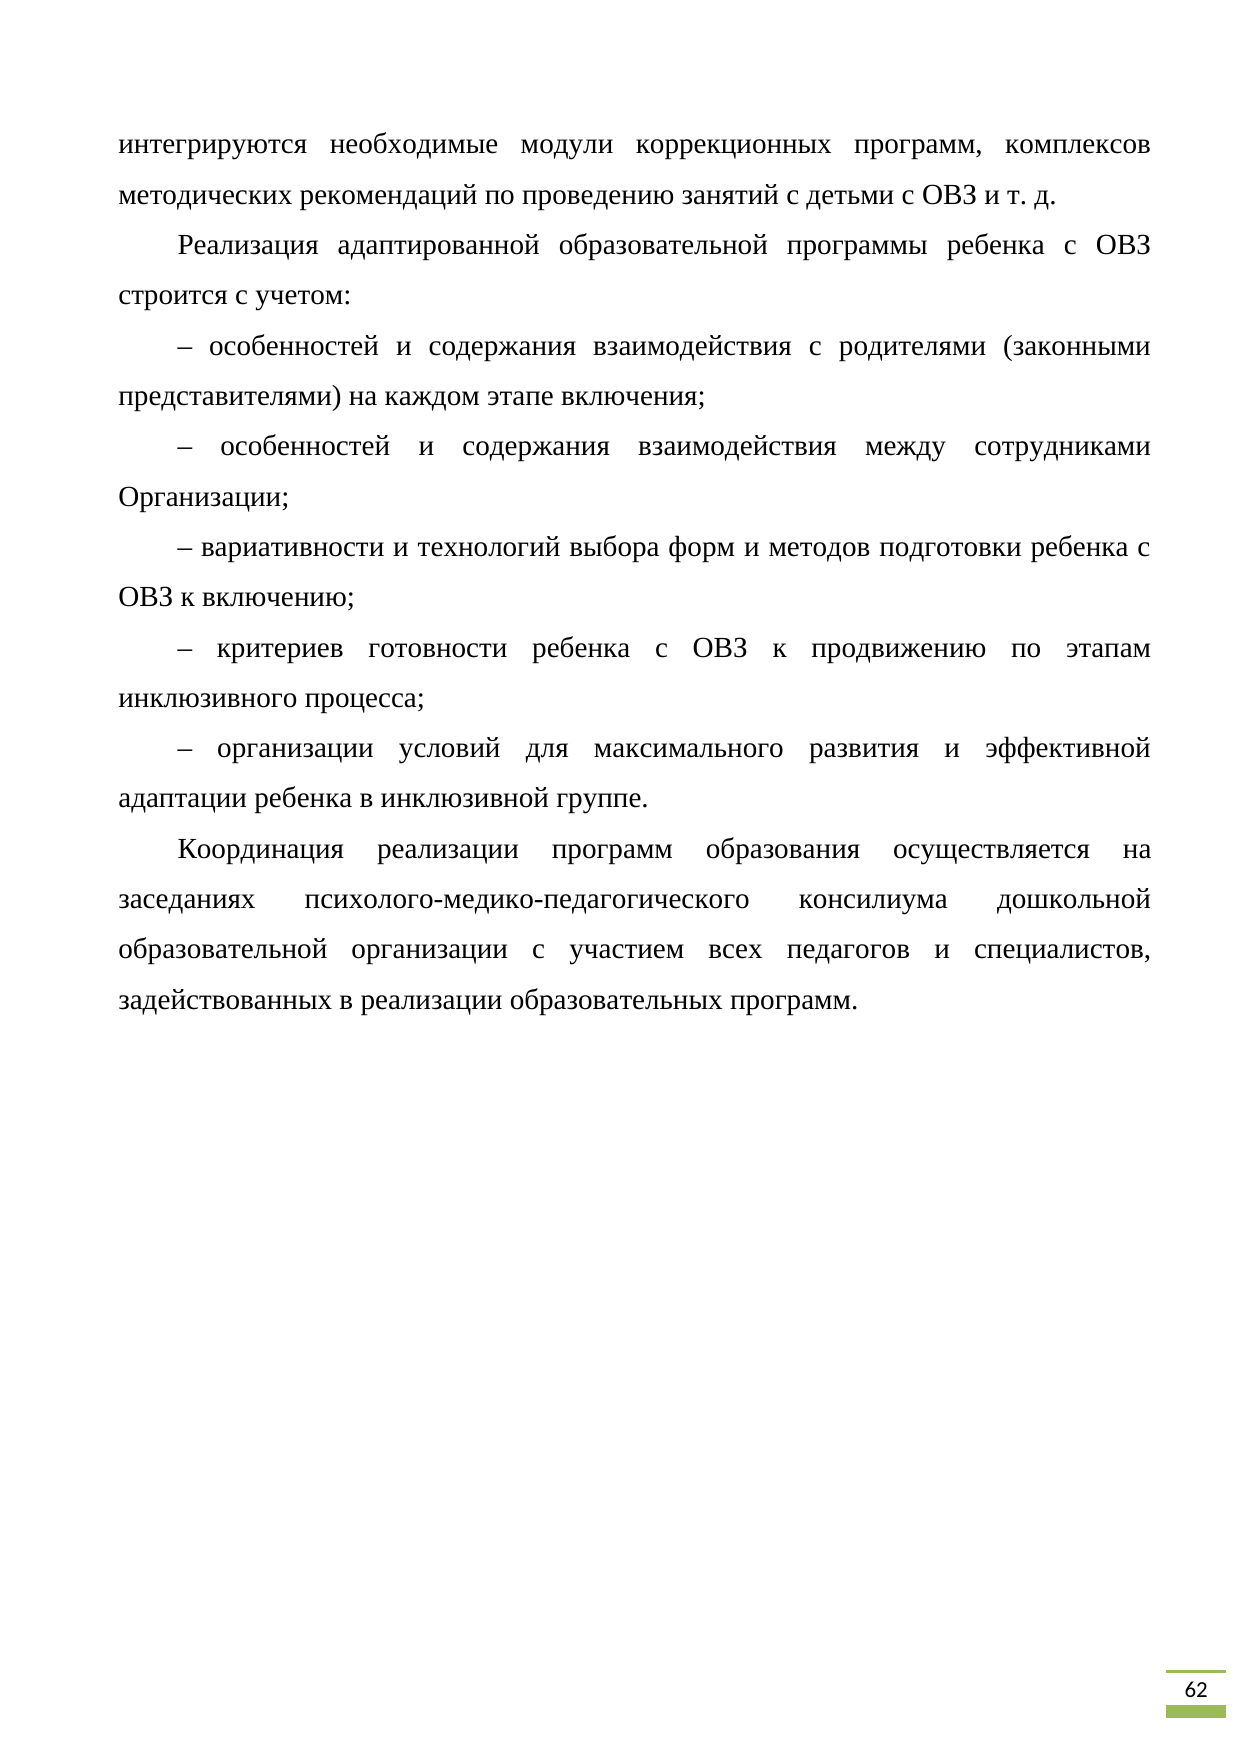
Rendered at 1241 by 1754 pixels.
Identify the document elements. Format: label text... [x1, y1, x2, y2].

text – критериев готовности ребенка с ОВЗ к продвижению по этапам инклюзивного процесса; [118, 630, 1152, 713]
text Координация реализации программ образования осуществляется на заседаниях психолого-медико-педагогического консилиума дошкольной образовательной организации с участием всех педагогов и специалистов, задействованных в реализации образовательных программ. [118, 831, 1152, 1015]
text – особенностей и содержания взаимодействия между сотрудниками Организации; [118, 428, 1152, 512]
text Реализация адаптированной образовательной программы ребенка с ОВЗ строится с учетом: [118, 227, 1152, 311]
text – организации условий для максимального развития и эффективной адаптации ребенка в инклюзивной группе. [118, 730, 1152, 814]
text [118, 127, 1152, 210]
text – особенностей и содержания взаимодействия с родителями (законными представителями) на каждом этапе включения; [118, 328, 1152, 412]
text – вариативности и технологий выбора форм и методов подготовки ребенка с ОВЗ к включению; [118, 529, 1152, 613]
